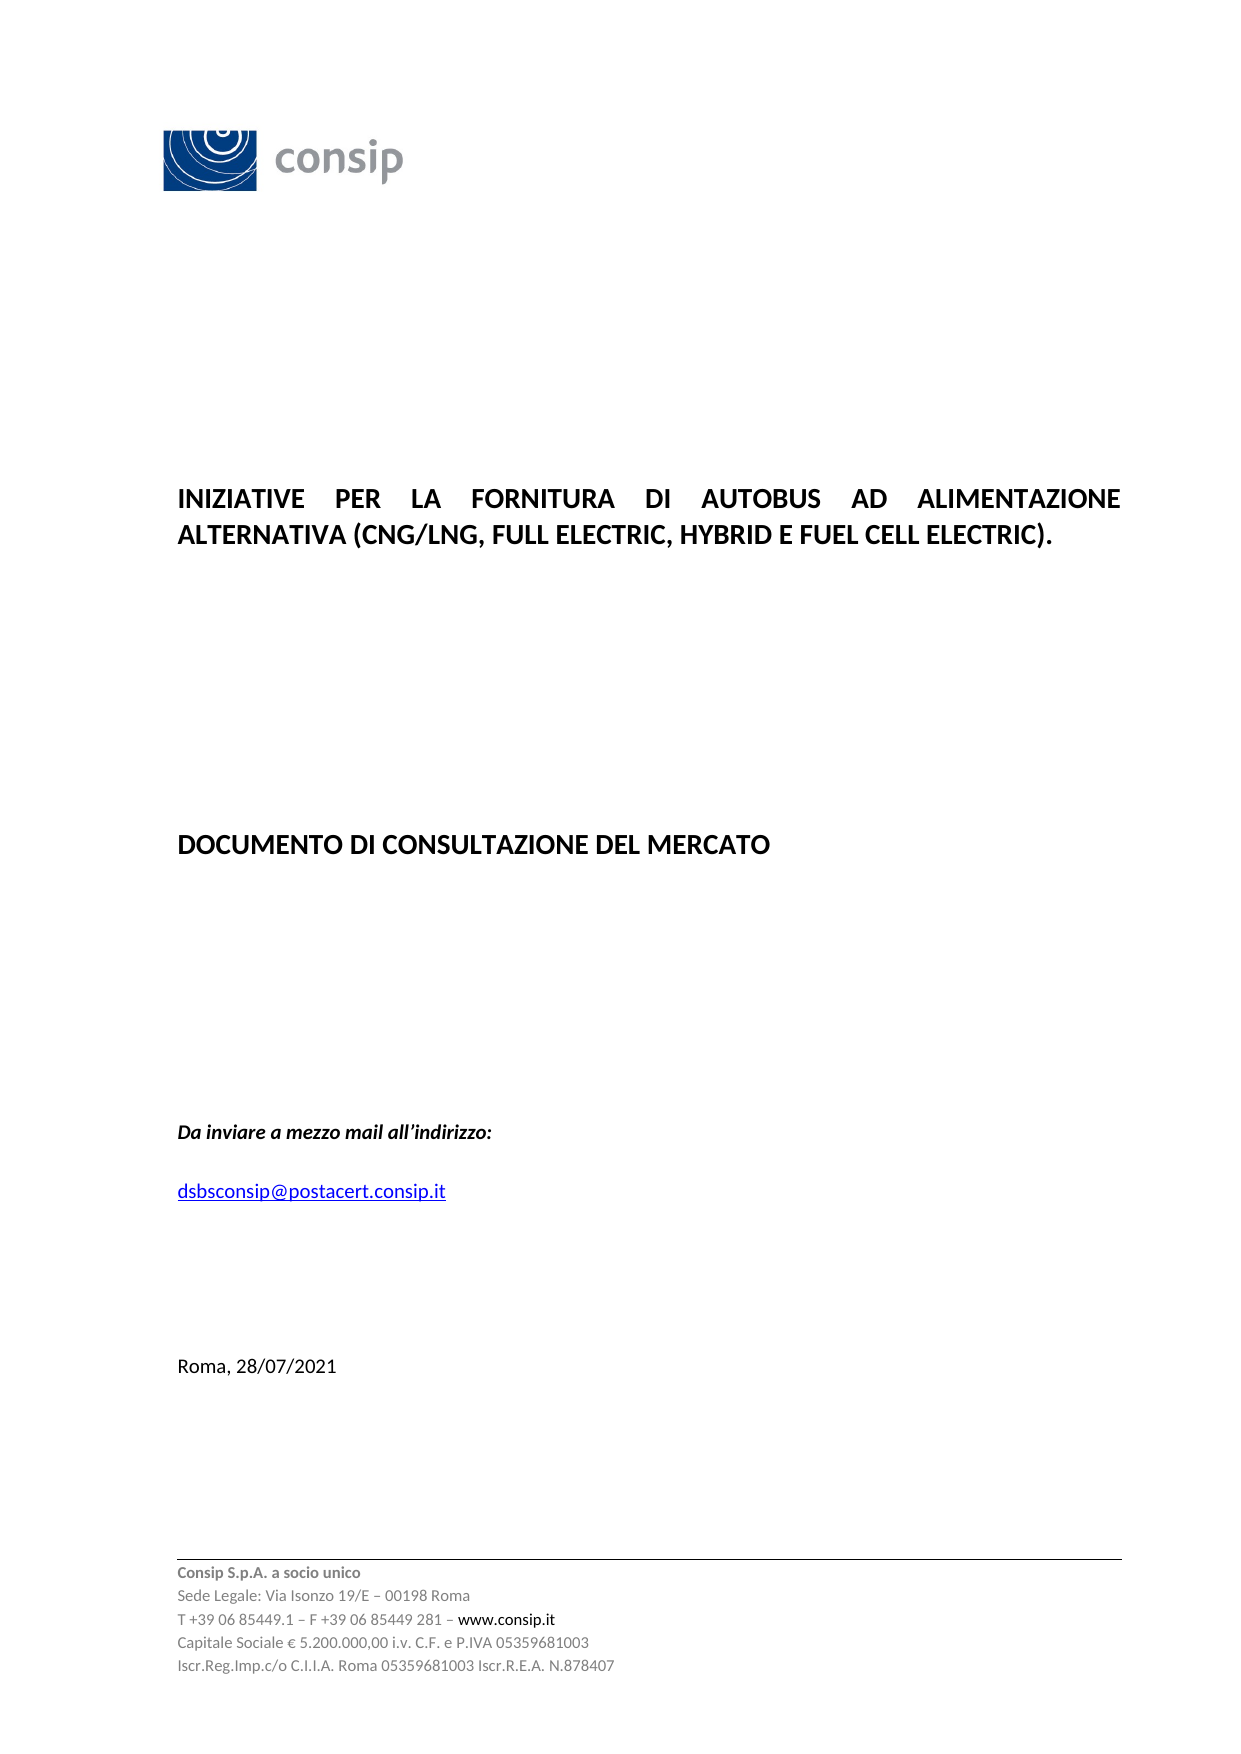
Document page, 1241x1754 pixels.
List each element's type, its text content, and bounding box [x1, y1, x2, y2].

text Roma, 28/07/2021 [177, 1353, 1122, 1378]
text INIZIATIVE PER LA FORNITURA DI AUTOBUS AD ALIMENTAZIONE ALTERNATIVA (CNG/LNG, FULL ELECTRIC, HYBRID E FUEL CELL ELECTRIC). [177, 480, 1122, 552]
text Da inviare a mezzo mail all’indirizzo: [177, 1119, 1122, 1145]
subtitle DOCUMENTO DI CONSULTAZIONE DEL MERCATO [177, 826, 1122, 862]
text dsbsconsip@postacert.consip.it [177, 1178, 1122, 1203]
picture [37, 0, 459, 191]
